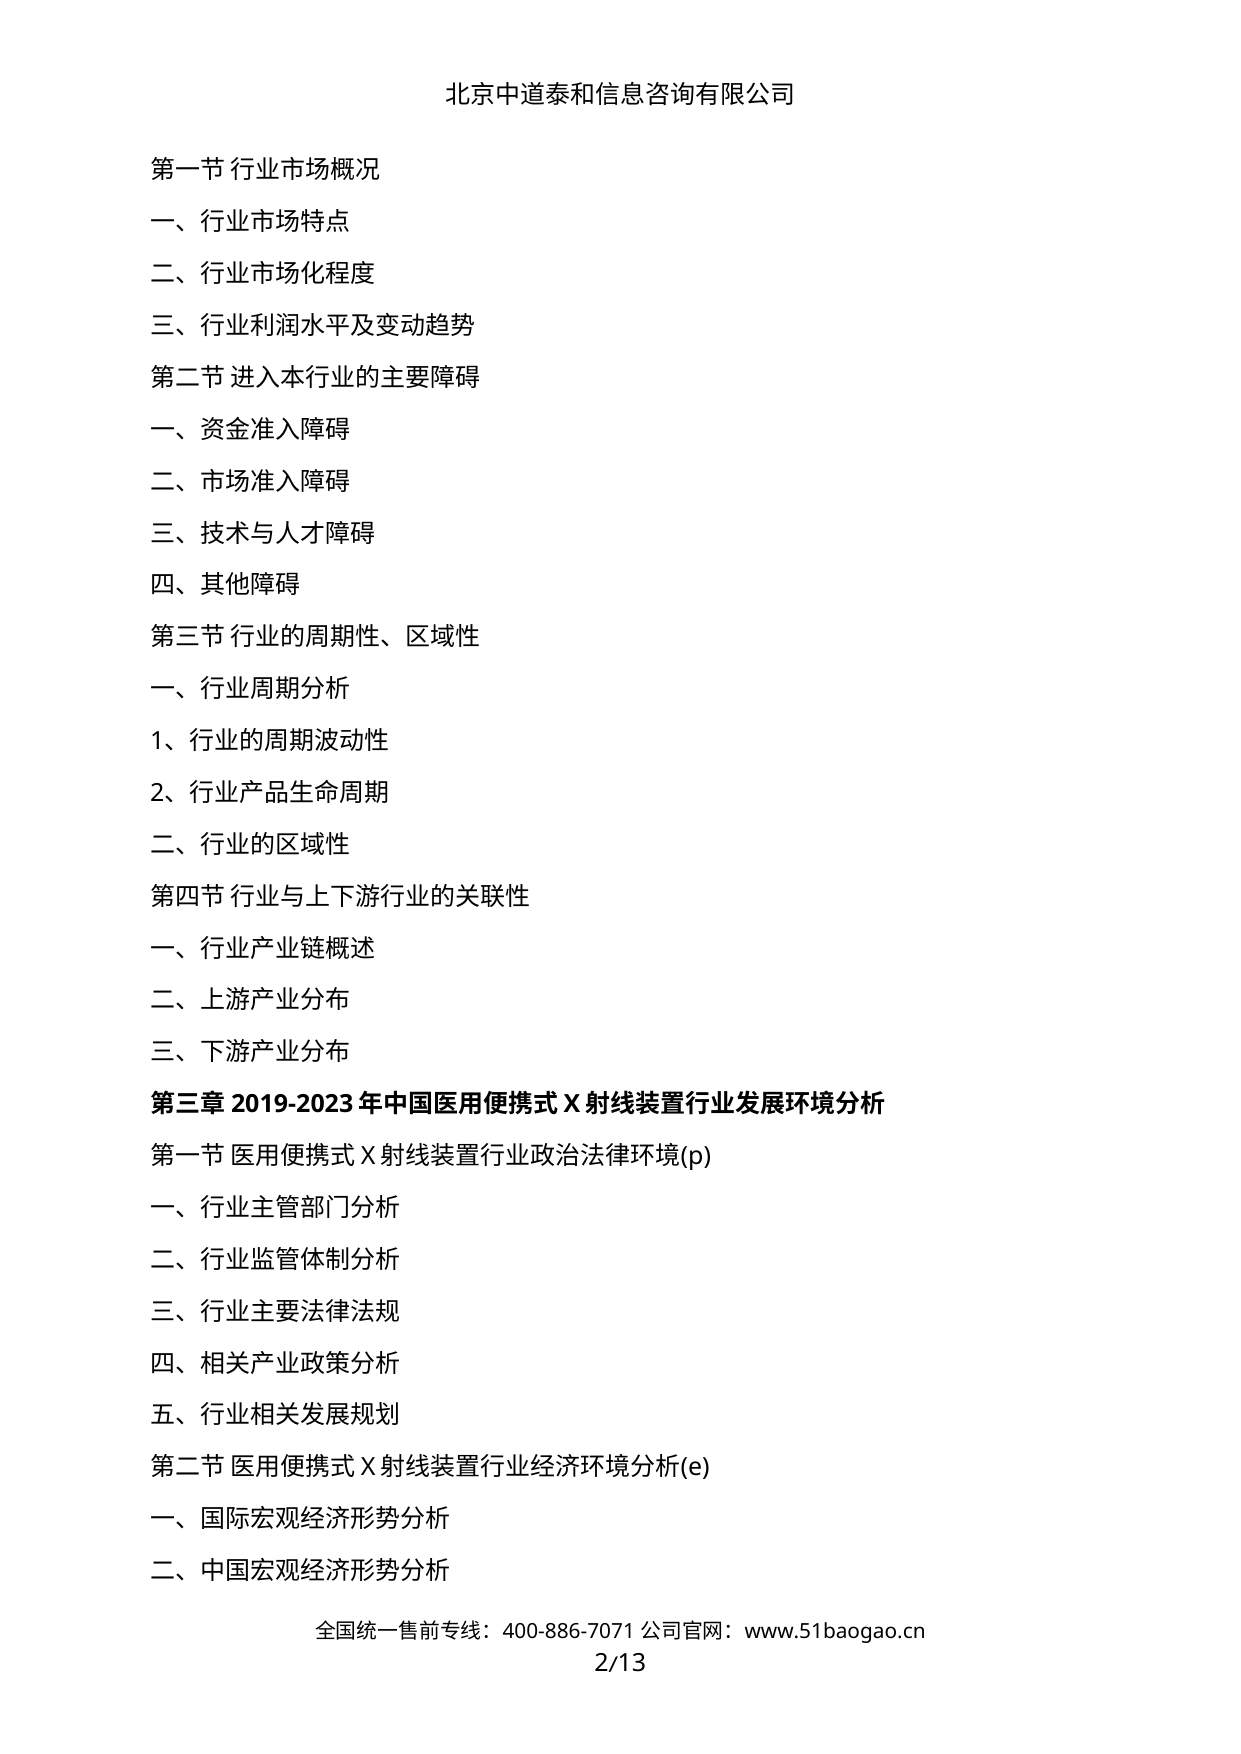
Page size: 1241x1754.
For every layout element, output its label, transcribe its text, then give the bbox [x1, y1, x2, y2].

text 2、行业产品生命周期 [150, 772, 1090, 809]
text 四、相关产业政策分析 [150, 1343, 1090, 1379]
text 一、国际宏观经济形势分析 [150, 1499, 1090, 1535]
text 二、行业监管体制分析 [150, 1239, 1090, 1276]
text 1、行业的周期波动性 [150, 721, 1090, 757]
text 第三节 行业的周期性、区域性 [150, 617, 1090, 653]
text 第一节 行业市场概况 [150, 150, 1090, 186]
text 一、资金准入障碍 [150, 409, 1090, 446]
text 第四节 行业与上下游行业的关联性 [150, 876, 1090, 912]
text 三、技术与人才障碍 [150, 513, 1090, 549]
text 一、行业产业链概述 [150, 928, 1090, 964]
text 一、行业主管部门分析 [150, 1187, 1090, 1224]
text 二、上游产业分布 [150, 980, 1090, 1016]
text 四、其他障碍 [150, 565, 1090, 601]
text 三、行业利润水平及变动趋势 [150, 306, 1090, 342]
text 三、下游产业分布 [150, 1032, 1090, 1068]
text 第二节 进入本行业的主要障碍 [150, 357, 1090, 394]
text 三、行业主要法律法规 [150, 1291, 1090, 1327]
text 五、行业相关发展规划 [150, 1395, 1090, 1431]
text 二、行业的区域性 [150, 824, 1090, 861]
text 第一节 医用便携式X射线装置行业政治法律环境(p) [150, 1136, 1090, 1172]
text 第二节 医用便携式X射线装置行业经济环境分析(e) [150, 1447, 1090, 1483]
text 二、中国宏观经济形势分析 [150, 1551, 1090, 1587]
text 一、行业周期分析 [150, 669, 1090, 705]
text 一、行业市场特点 [150, 202, 1090, 238]
text 二、行业市场化程度 [150, 254, 1090, 290]
text 第三章 2019-2023年中国医用便携式X射线装置行业发展环境分析 [150, 1084, 1090, 1120]
text 二、市场准入障碍 [150, 461, 1090, 497]
